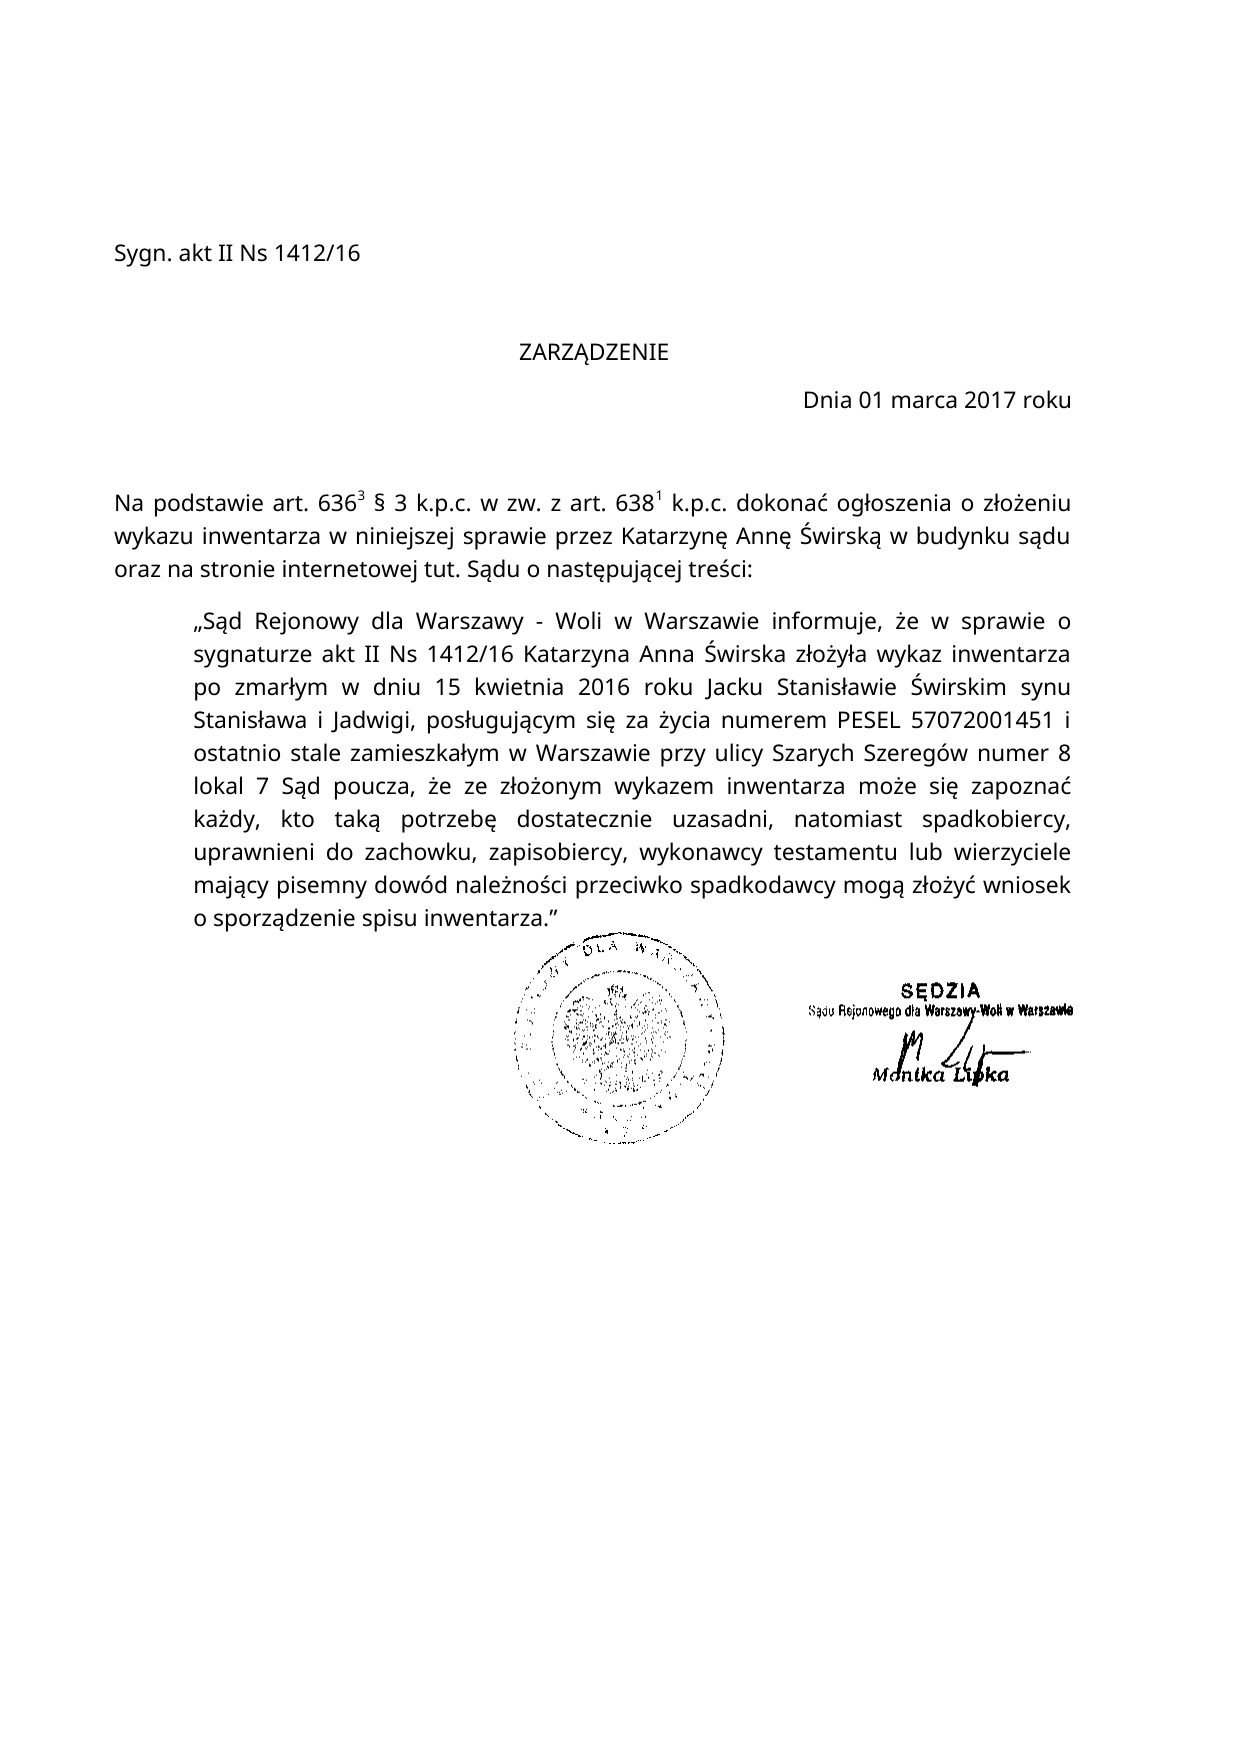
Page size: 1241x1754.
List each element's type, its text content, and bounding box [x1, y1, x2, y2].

picture [514, 932, 1073, 1144]
text „Sąd Rejonowy dla Warszawy - Woli w Warszawie informuje, że w sprawie o sygnaturze akt II Ns 1412/16 Katarzyna Anna Świrska złożyła wykaz inwentarza po zmarłym w dniu 15 kwietnia 2016 roku Jacku Stanisławie Świrskim synu Stanisława i Jadwigi, posługującym się za życia numerem PESEL 57072001451 i ostatnio stale zamieszkałym w Warszawie przy ulicy Szarych Szeregów numer 8 lokal 7 Sąd poucza, że ze złożonym wykazem inwentarza może się zapoznać każdy, kto taką potrzebę dostatecznie uzasadni, natomiast spadkobiercy, uprawnieni do zachowku, zapisobiercy, wykonawcy testamentu lub wierzyciele mający pisemny dowód należności przeciwko spadkodawcy mogą złożyć wniosek o sporządzenie spisu inwentarza.” [193, 603, 1072, 933]
text Dnia 01 marca 2017 roku [114, 391, 1072, 413]
text Na podstawie art. 6363 § 3 k.p.c. w zw. z art. 6381 k.p.c. dokonać ogłoszenia o złożeniu wykazu inwentarza w niniejszej sprawie przez Katarzynę Annę Świrską w budynku sądu oraz na stronie internetowej tut. Sądu o następującej treści: [114, 485, 1072, 584]
text ZARZĄDZENIE [116, 342, 1072, 365]
text Sygn. akt II Ns 1412/16 [114, 243, 1072, 266]
